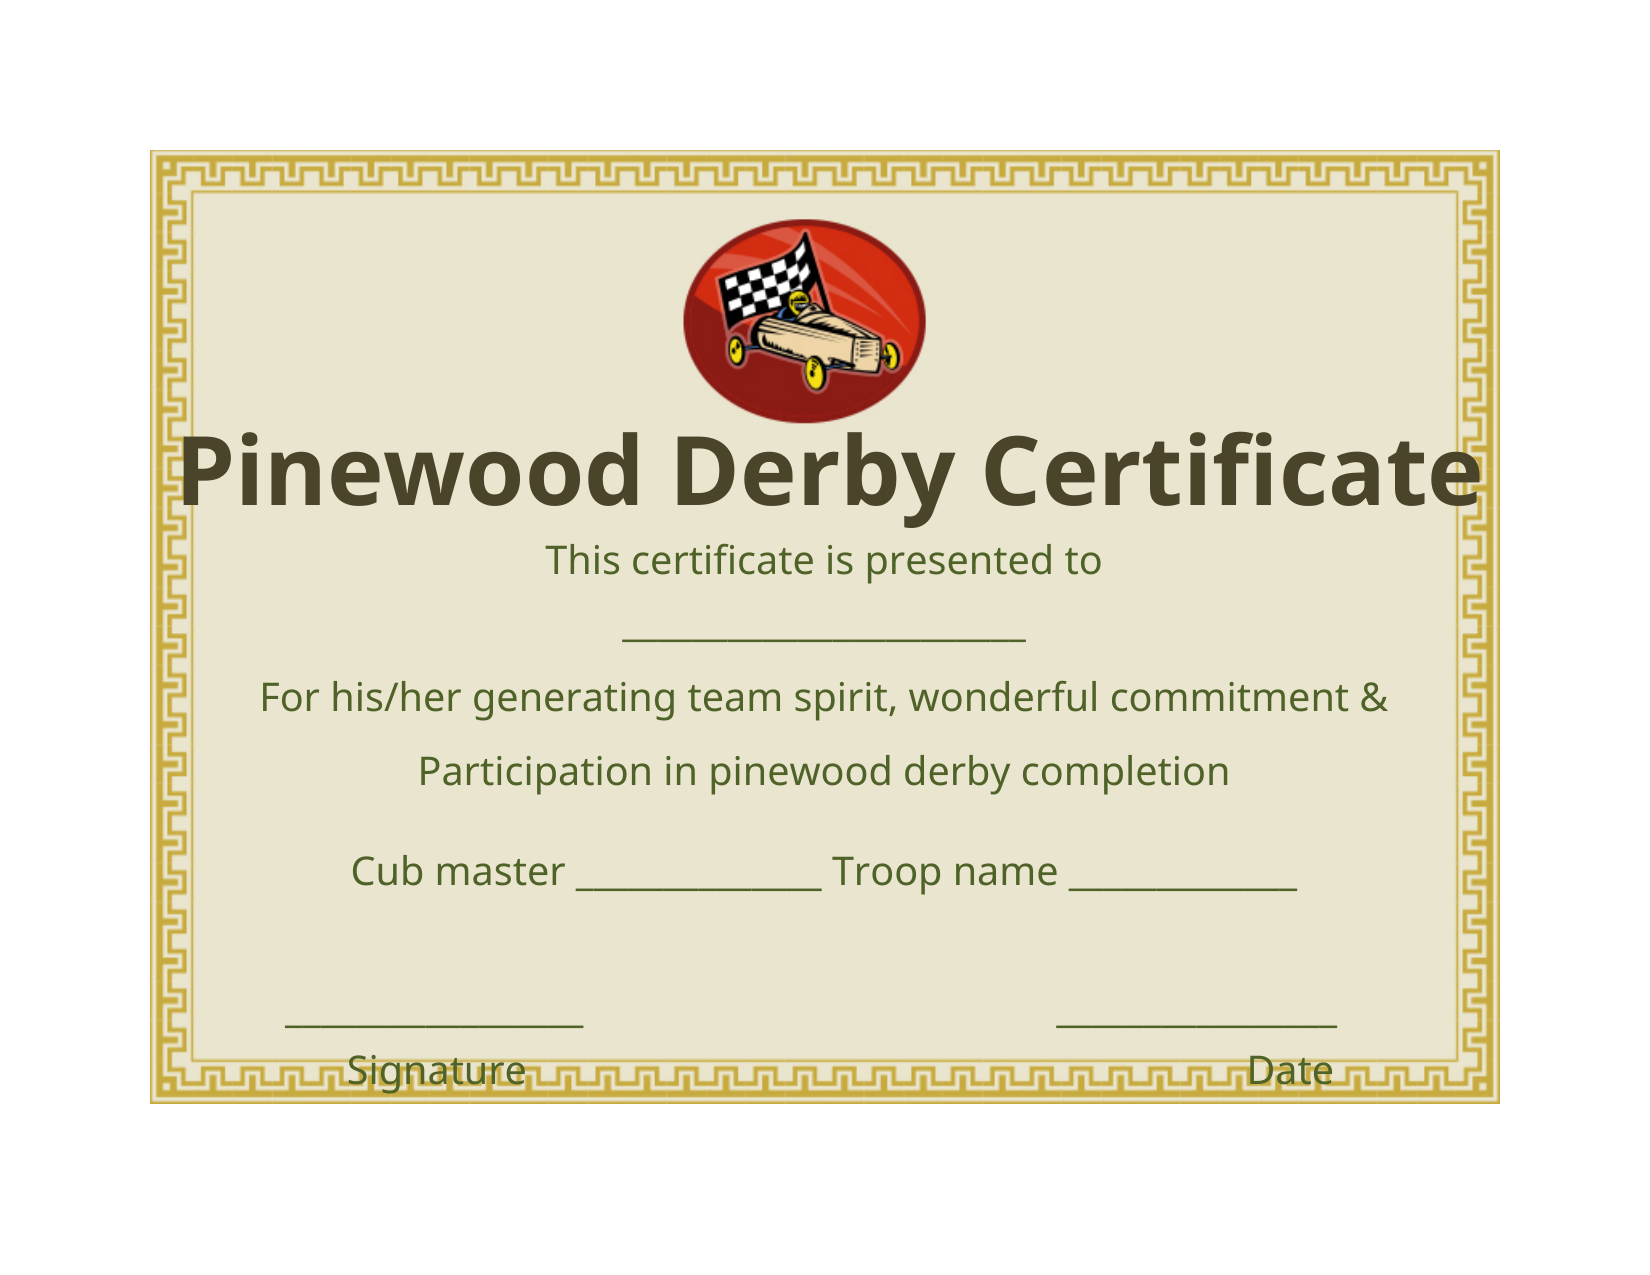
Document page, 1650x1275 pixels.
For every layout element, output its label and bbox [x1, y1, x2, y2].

picture [150, 150, 1500, 1104]
